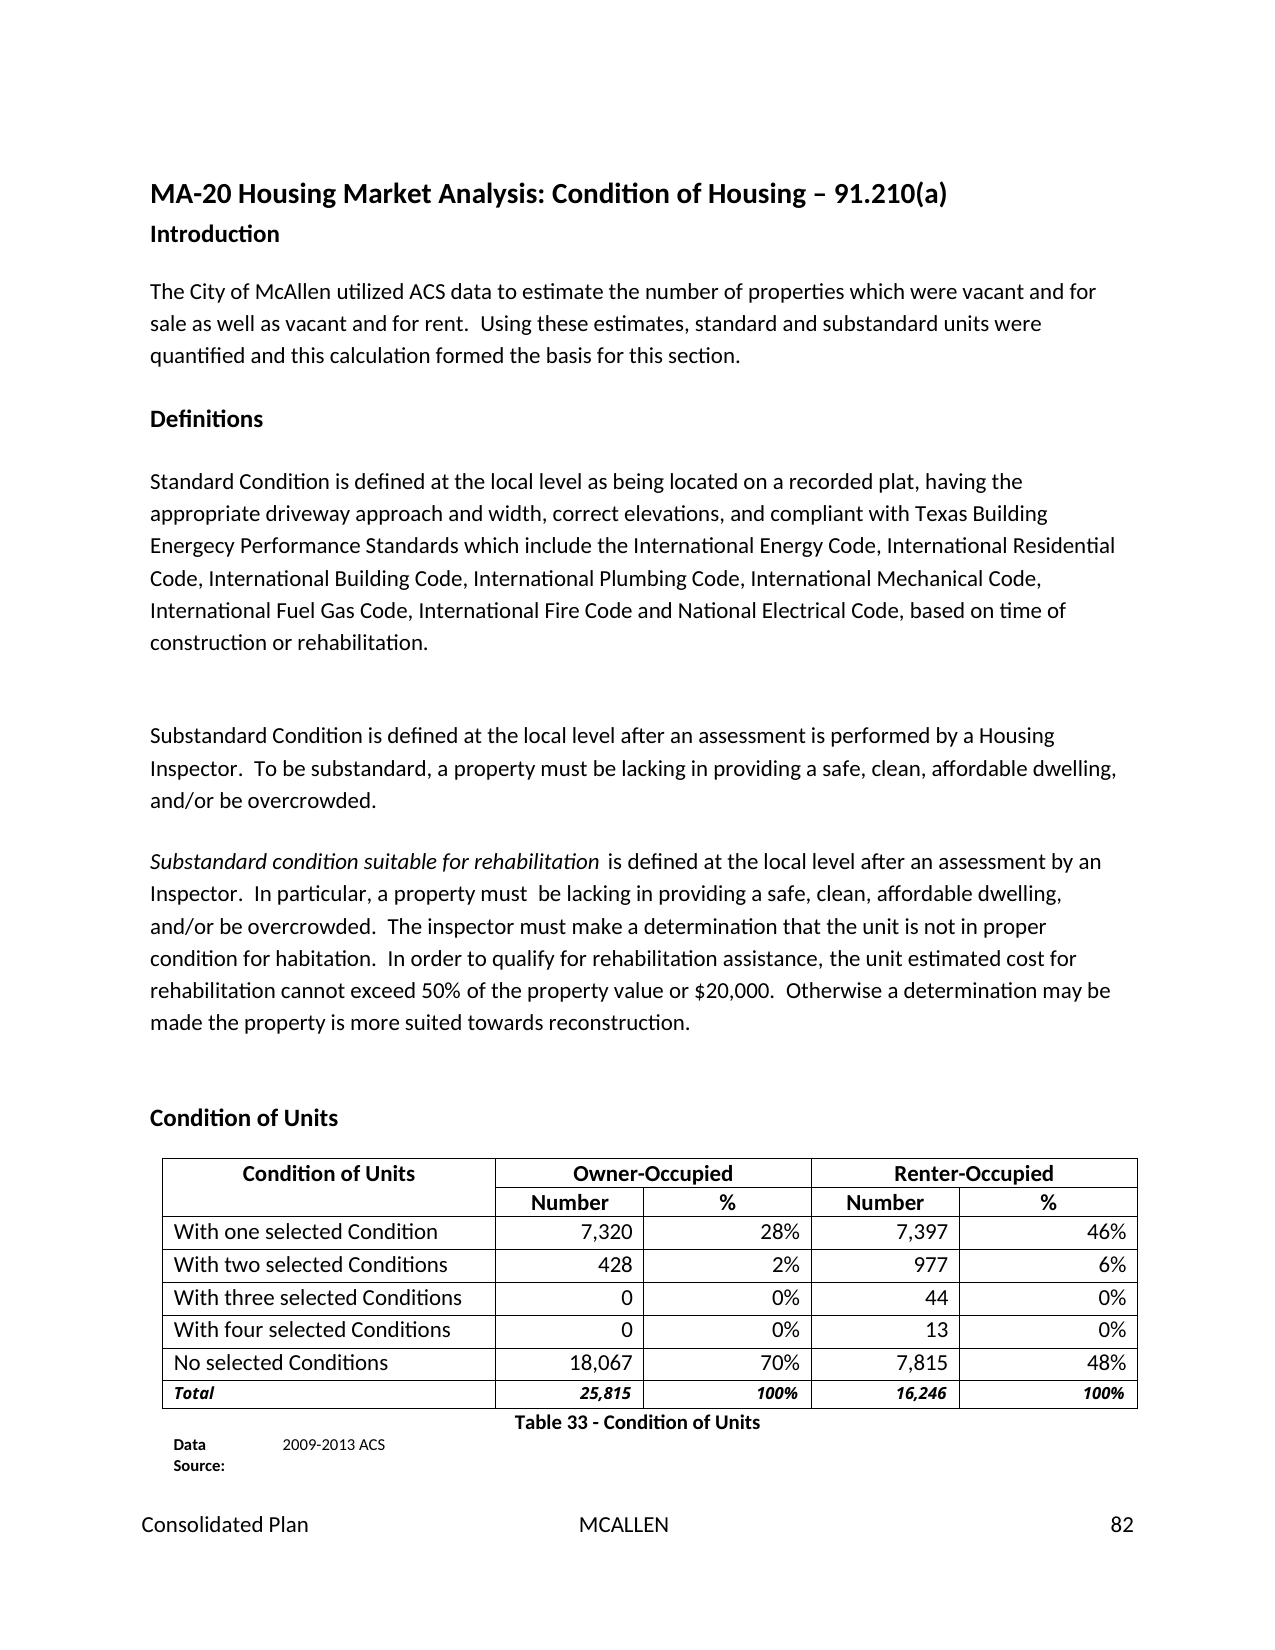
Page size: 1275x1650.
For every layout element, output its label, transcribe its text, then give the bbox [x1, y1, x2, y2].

text Substandard condition suitable for rehabilitation is defined at the local level after an assessment by an Inspector. In particular, a property must be lacking in providing a safe, clean, affordable dwelling, and/or be overcrowded. The inspector must make a determination that the unit is not in proper condition for habitation. In order to qualify for rehabilitation assistance, the unit estimated cost for rehabilitation cannot exceed 50% of the property value or $20,000. Otherwise a determination may be made the property is more suited towards reconstruction. [150, 847, 1125, 1068]
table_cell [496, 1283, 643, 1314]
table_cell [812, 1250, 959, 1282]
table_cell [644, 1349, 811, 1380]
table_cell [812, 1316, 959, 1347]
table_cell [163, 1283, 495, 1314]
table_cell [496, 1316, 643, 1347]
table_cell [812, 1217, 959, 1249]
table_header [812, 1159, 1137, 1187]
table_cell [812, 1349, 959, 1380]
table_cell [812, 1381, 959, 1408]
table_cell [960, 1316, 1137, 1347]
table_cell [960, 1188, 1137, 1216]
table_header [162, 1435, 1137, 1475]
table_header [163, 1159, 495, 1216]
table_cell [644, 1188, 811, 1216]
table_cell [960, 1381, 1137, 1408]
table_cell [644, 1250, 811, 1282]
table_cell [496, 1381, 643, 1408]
text Substandard Condition is defined at the local level after an assessment is performed by a Housing Inspector. To be substandard, a property must be lacking in providing a safe, clean, affordable dwelling, and/or be overcrowded. [150, 722, 1125, 814]
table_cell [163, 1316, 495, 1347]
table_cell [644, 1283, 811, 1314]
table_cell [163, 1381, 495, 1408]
text Standard Condition is defined at the local level as being located on a recorded plat, having the appropriate driveway approach and width, correct elevations, and compliant with Texas Building Energecy Performance Standards which include the International Energy Code, International Residential Code, International Building Code, International Plumbing Code, International Mechanical Code, International Fuel Gas Code, International Fire Code and National Electrical Code, based on time of construction or rehabilitation. [150, 467, 1125, 688]
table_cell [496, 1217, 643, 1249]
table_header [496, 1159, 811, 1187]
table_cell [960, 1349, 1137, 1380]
text The City of McAllen utilized ACS data to estimate the number of properties which were vacant and for sale as well as vacant and for rent. Using these estimates, standard and substandard units were quantified and this calculation formed the basis for this section. [150, 277, 1125, 370]
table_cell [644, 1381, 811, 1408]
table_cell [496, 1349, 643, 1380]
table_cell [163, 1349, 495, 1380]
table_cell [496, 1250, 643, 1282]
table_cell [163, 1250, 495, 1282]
text Condition of Units [150, 1102, 1125, 1132]
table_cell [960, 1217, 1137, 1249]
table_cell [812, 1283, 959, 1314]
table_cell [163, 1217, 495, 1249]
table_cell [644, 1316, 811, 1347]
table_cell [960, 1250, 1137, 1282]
text Table 33 - Condition of Units [150, 1409, 1125, 1434]
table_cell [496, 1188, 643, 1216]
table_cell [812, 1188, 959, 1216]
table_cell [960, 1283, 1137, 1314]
subtitle MA-20 Housing Market Analysis: Condition of Housing – 91.210(a) [150, 175, 1125, 211]
text Introduction [150, 222, 1125, 248]
text Definitions [150, 403, 1125, 433]
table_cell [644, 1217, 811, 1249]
